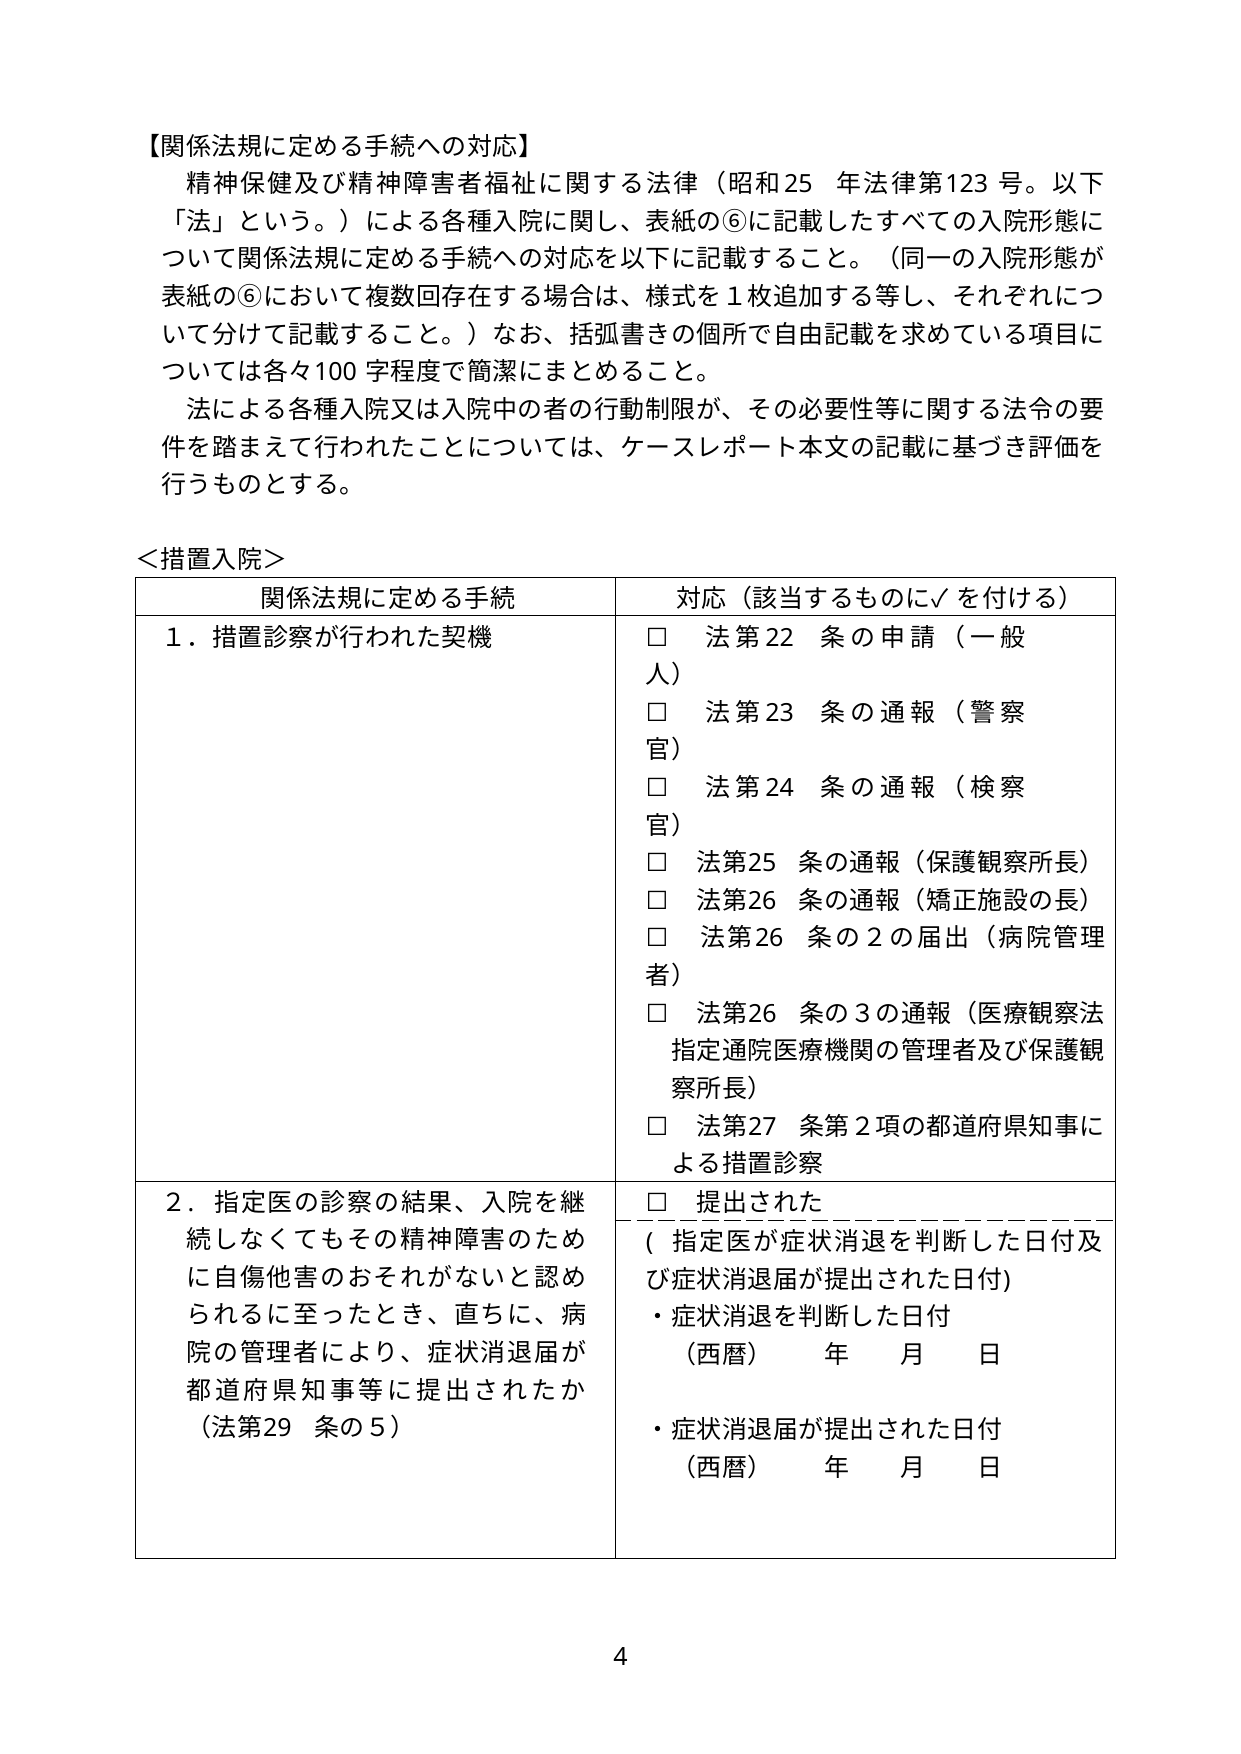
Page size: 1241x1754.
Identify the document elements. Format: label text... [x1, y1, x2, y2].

table_cell 提出された [616, 1182, 1115, 1220]
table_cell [616, 1220, 1115, 1558]
table_cell １．措置診察が行われた契機 [136, 616, 615, 1181]
text 精神保健及び精神障害者福祉に関する法律（昭和25年法律第123号。以下「法」という。）による各種入院に関し、表紙の⑥に記載したすべての入院形態について関係法規に定める手続への対応を以下に記載すること。（同一の入院形態が表紙の⑥において複数回存在する場合は、様式を１枚追加する等し、それぞれについて分けて記載すること。）なお、括弧書きの個所で自由記載を求めている項目については各々100字程度で簡潔にまとめること。 [161, 163, 1105, 389]
table_header 対応（該当するものに✓を付ける） [616, 578, 1115, 615]
table_header 関係法規に定める手続 [136, 578, 615, 615]
text ＜措置入院＞ [135, 539, 1105, 577]
table_cell ２.指定医の診察の結果、入院を継続しなくてもその精神障害のために自傷他害のおそれがないと認められるに至ったとき、直ちに、病院の管理者により、症状消退届が都道府県知事等に提出されたか（法第29条の５） [136, 1182, 615, 1558]
text 【関係法規に定める手続への対応】 [135, 126, 1105, 163]
table_cell 法第22条の申請（一般人） 法第23条の通報（警察官） 法第24条の通報（検察官） 法第25条の通報（保護観察所長） 法第26条の通報（矯正施設の長） 法第26条の２の届出（病院管理者） 法第26条の３の通報（医療観察法指定通院医療機関の管理者及び保護観察所長） 法第27条第２項の都道府県知事による措置診察 [616, 616, 1115, 1181]
text 法による各種入院又は入院中の者の行動制限が、その必要性等に関する法令の要件を踏まえて行われたことについては、ケースレポート本文の記載に基づき評価を行うものとする。 [161, 389, 1105, 502]
